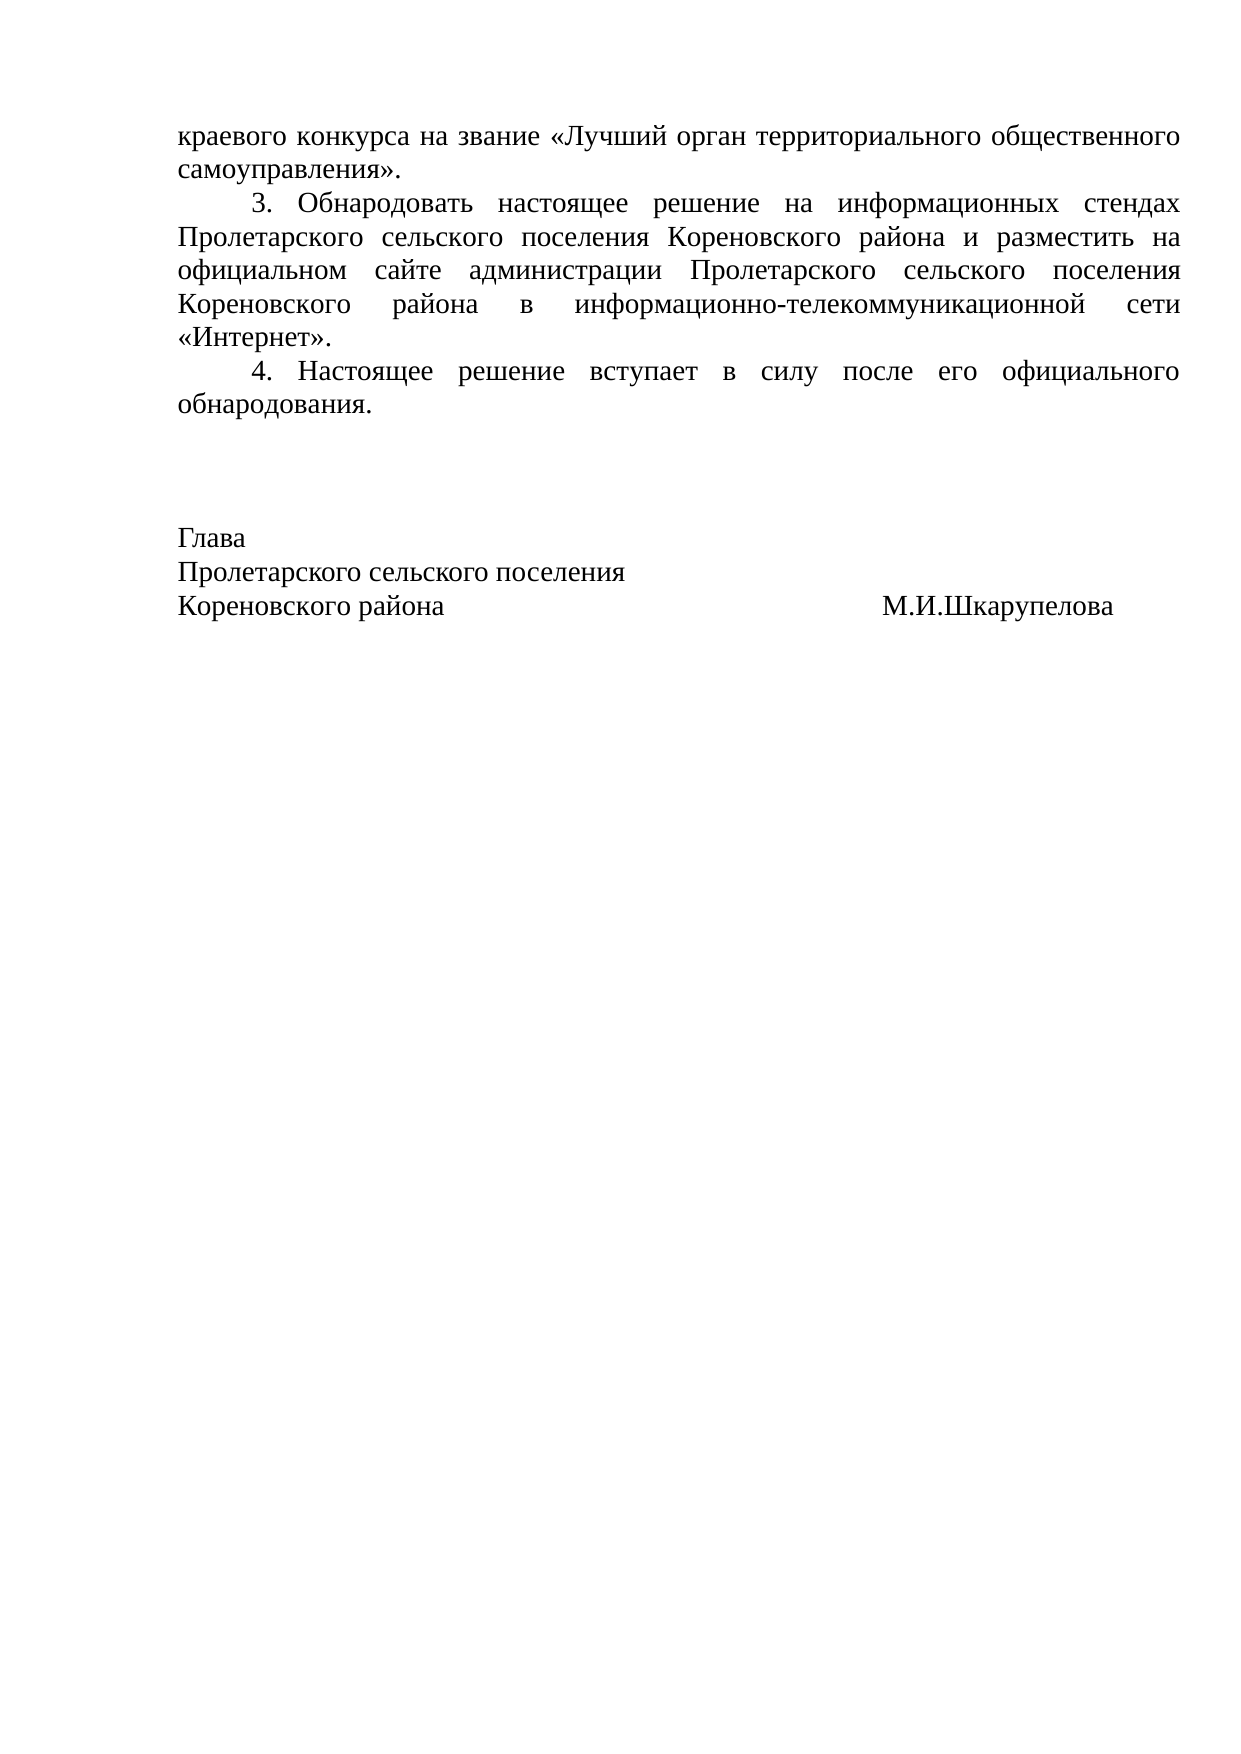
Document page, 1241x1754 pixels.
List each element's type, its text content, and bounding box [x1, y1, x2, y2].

text 3. Обнародовать настоящее решение на информационных стендах Пролетарского сельского поселения Кореновского района и разместить на официальном сайте администрации Пролетарского сельского поселения Кореновского района в информационно-телекоммуникационной сети «Интернет». [177, 185, 1181, 353]
text Кореновского района М.И.Шкарупелова [177, 588, 1181, 621]
text 4. Настоящее решение вступает в силу после его официального обнародования. [177, 353, 1181, 420]
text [177, 118, 1181, 185]
text Глава [177, 521, 1181, 554]
text Пролетарского сельского поселения [177, 554, 1181, 588]
